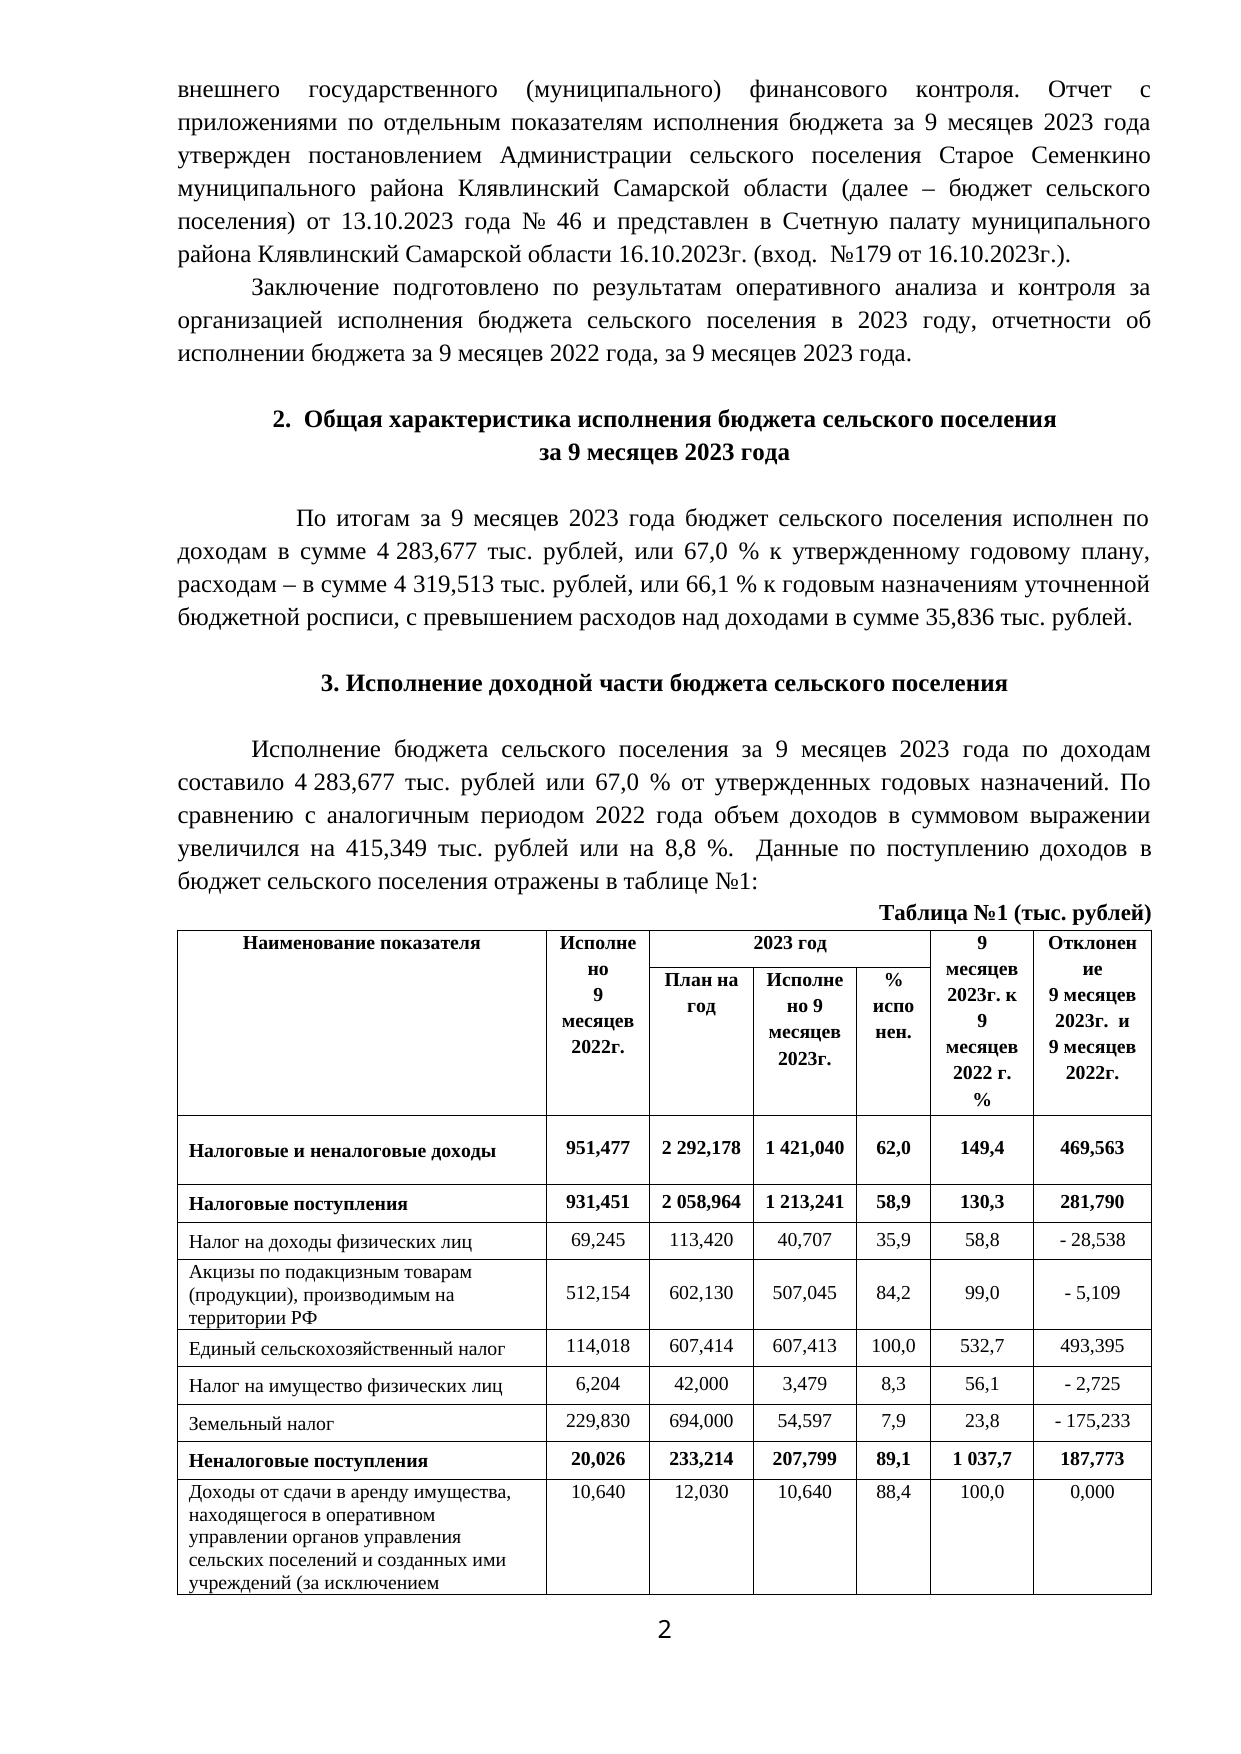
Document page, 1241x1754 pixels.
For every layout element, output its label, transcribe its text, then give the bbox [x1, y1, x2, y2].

table_cell - 5,109 [1034, 1260, 1151, 1329]
table_cell Исполнено 9 месяцев 2023г. [754, 968, 856, 1114]
table_cell 35,9 [857, 1223, 930, 1259]
table_cell 281,790 [1034, 1185, 1151, 1222]
table_cell Налоговые и неналоговые доходы [178, 1116, 546, 1184]
table_header 2023 год [650, 931, 930, 967]
table_cell 187,773 [1034, 1442, 1151, 1479]
table_cell Налог на имущество физических лиц [178, 1367, 546, 1404]
table_cell 1 213,241 [754, 1185, 856, 1222]
table_cell Акцизы по подакцизным товарам (продукции), производимым на территории РФ [178, 1260, 546, 1329]
table_cell 607,414 [650, 1330, 753, 1366]
table_cell 88,4 [857, 1480, 930, 1594]
table_cell 40,707 [754, 1223, 856, 1259]
text Заключение подготовлено по результатам оперативного анализа и контроля за организацией исполнения бюджета сельского поселения в 2023 году, отчетности об исполнении бюджета за 9 месяцев 2022 года, за 9 месяцев 2023 года. [177, 272, 1152, 367]
table_cell 8,3 [857, 1367, 930, 1404]
table_cell Единый сельскохозяйственный налог [178, 1330, 546, 1366]
table_cell 69,245 [547, 1223, 649, 1259]
text 2. Общая характеристика исполнения бюджета сельского поселения [177, 404, 1152, 433]
table_header Исполне но 9 месяцев 2022г. [547, 931, 649, 1114]
table_cell 931,451 [547, 1185, 649, 1222]
table_cell 0,000 [1034, 1480, 1151, 1594]
table_cell 56,1 [931, 1367, 1033, 1404]
table_cell - 175,233 [1034, 1405, 1151, 1441]
table_header 9 месяцев 2023г. к 9 месяцев 2022 г. % [931, 931, 1033, 1114]
table_cell 229,830 [547, 1405, 649, 1441]
table_cell 84,2 [857, 1260, 930, 1329]
table_cell 100,0 [857, 1330, 930, 1366]
text 3. Исполнение доходной части бюджета сельского поселения [177, 668, 1152, 697]
table_cell 3,479 [754, 1367, 856, 1404]
table_cell Налог на доходы физических лиц [178, 1223, 546, 1259]
text По итогам за 9 месяцев 2023 года бюджет сельского поселения исполнен по доходам в сумме 4 283,677 тыс. рублей, или 67,0 % к утвержденному годовому плану, расходам – в сумме 4 319,513 тыс. рублей, или 66,1 % к годовым назначениям уточненной бюджетной росписи, с превышением расходов над доходами в сумме 35,836 тыс. рублей. [177, 503, 1152, 631]
table_cell Налоговые поступления [178, 1185, 546, 1222]
table_cell 89,1 [857, 1442, 930, 1479]
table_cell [178, 1480, 546, 1594]
table_cell - 28,538 [1034, 1223, 1151, 1259]
table_cell 20,026 [547, 1442, 649, 1479]
table_cell 507,045 [754, 1260, 856, 1329]
table_cell 532,7 [931, 1330, 1033, 1366]
table_cell Земельный налог [178, 1405, 546, 1441]
table_cell 607,413 [754, 1330, 856, 1366]
table_cell Неналоговые поступления [178, 1442, 546, 1479]
text за 9 месяцев 2023 года [177, 437, 1152, 466]
table_cell 23,8 [931, 1405, 1033, 1441]
table_cell 10,640 [754, 1480, 856, 1594]
table_cell 694,000 [650, 1405, 753, 1441]
table_cell 42,000 [650, 1367, 753, 1404]
table_cell 6,204 [547, 1367, 649, 1404]
table_cell 2 058,964 [650, 1185, 753, 1222]
table_cell 100,0 [931, 1480, 1033, 1594]
table_cell - 2,725 [1034, 1367, 1151, 1404]
table_cell 58,8 [931, 1223, 1033, 1259]
table_cell 113,420 [650, 1223, 753, 1259]
table_cell 2 292,178 [650, 1116, 753, 1184]
table_cell 602,130 [650, 1260, 753, 1329]
table_cell 54,597 [754, 1405, 856, 1441]
text Таблица №1 (тыс. рублей) [177, 899, 1152, 926]
table_cell 233,214 [650, 1442, 753, 1479]
table_cell 951,477 [547, 1116, 649, 1184]
table_cell План на год [650, 968, 753, 1114]
table_cell 10,640 [547, 1480, 649, 1594]
table_cell 7,9 [857, 1405, 930, 1441]
table_cell 149,4 [931, 1116, 1033, 1184]
table_cell 207,799 [754, 1442, 856, 1479]
table_header Наименование показателя [178, 931, 546, 1114]
table_cell 114,018 [547, 1330, 649, 1366]
table_cell 512,154 [547, 1260, 649, 1329]
table_cell % испо нен. [857, 968, 930, 1114]
table_cell 12,030 [650, 1480, 753, 1594]
table_cell 99,0 [931, 1260, 1033, 1329]
table_cell 469,563 [1034, 1116, 1151, 1184]
table_cell 58,9 [857, 1185, 930, 1222]
table_cell 1 421,040 [754, 1116, 856, 1184]
table_cell 493,395 [1034, 1330, 1151, 1366]
table_cell 62,0 [857, 1116, 930, 1184]
text Исполнение бюджета сельского поселения за 9 месяцев 2023 года по доходам составило 4 283,677 тыс. рублей или 67,0 % от утвержденных годовых назначений. По сравнению с аналогичным периодом 2022 года объем доходов в суммовом выражении увеличился на 415,349 тыс. рублей или на 8,8 %. Данные по поступлению доходов в бюджет сельского поселения отражены в таблице №1: [177, 734, 1152, 895]
table_header Отклонение 9 месяцев 2023г. и 9 месяцев 2022г. [1034, 931, 1151, 1114]
table_cell 130,3 [931, 1185, 1033, 1222]
table_cell 1 037,7 [931, 1442, 1033, 1479]
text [177, 74, 1152, 268]
